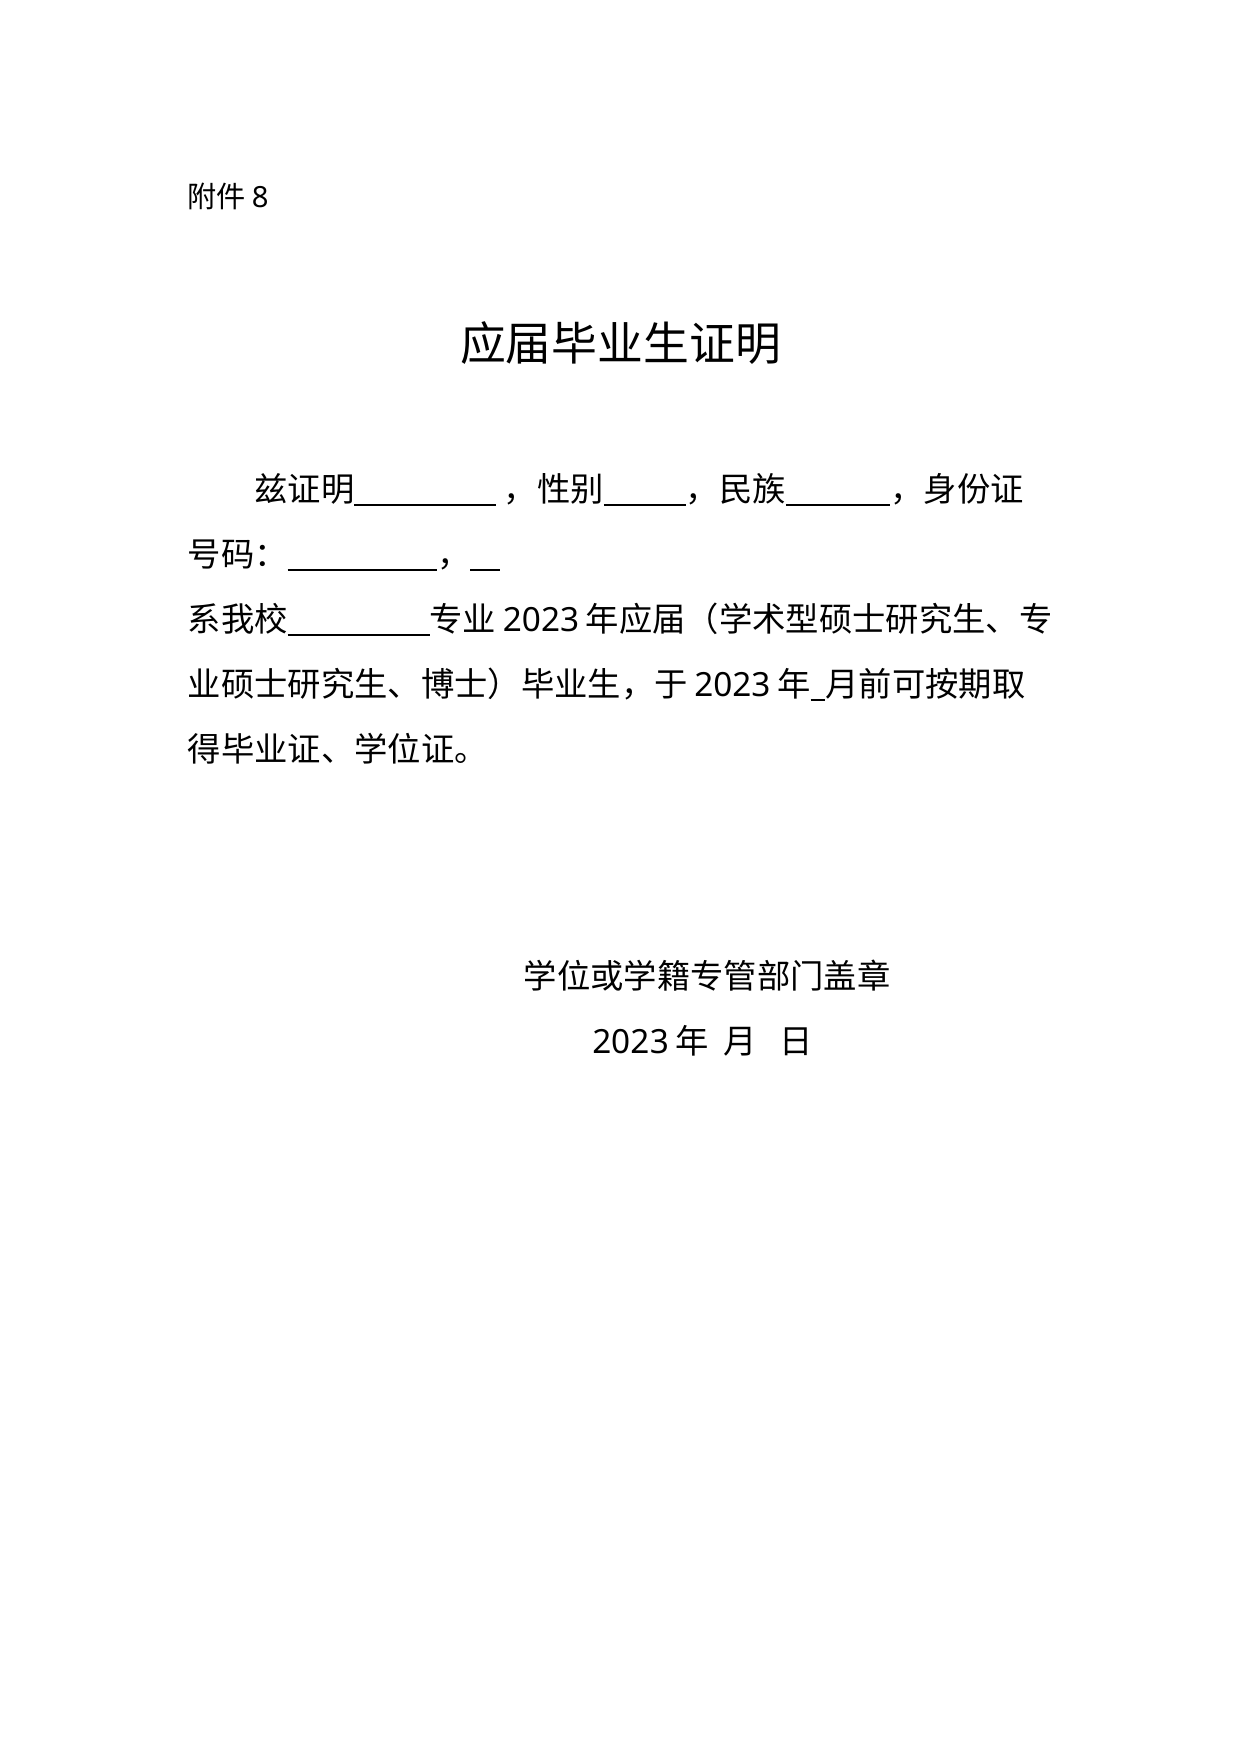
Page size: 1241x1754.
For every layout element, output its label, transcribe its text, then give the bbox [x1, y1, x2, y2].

text 附件8 [187, 162, 1053, 227]
text 兹证明 ，性别 ，民族 ，身份证号码： ， [187, 454, 1053, 584]
text 系我校 专业2023年应届（学术型硕士研究生、专业硕士研究生、博士）毕业生，于2023年 月前可按期取得毕业证、学位证。 [187, 584, 1053, 779]
text 应届毕业生证明 [187, 292, 1053, 389]
text 学位或学籍专管部门盖章 [187, 942, 1053, 1007]
text 2023年 月 日 [187, 1007, 1053, 1072]
